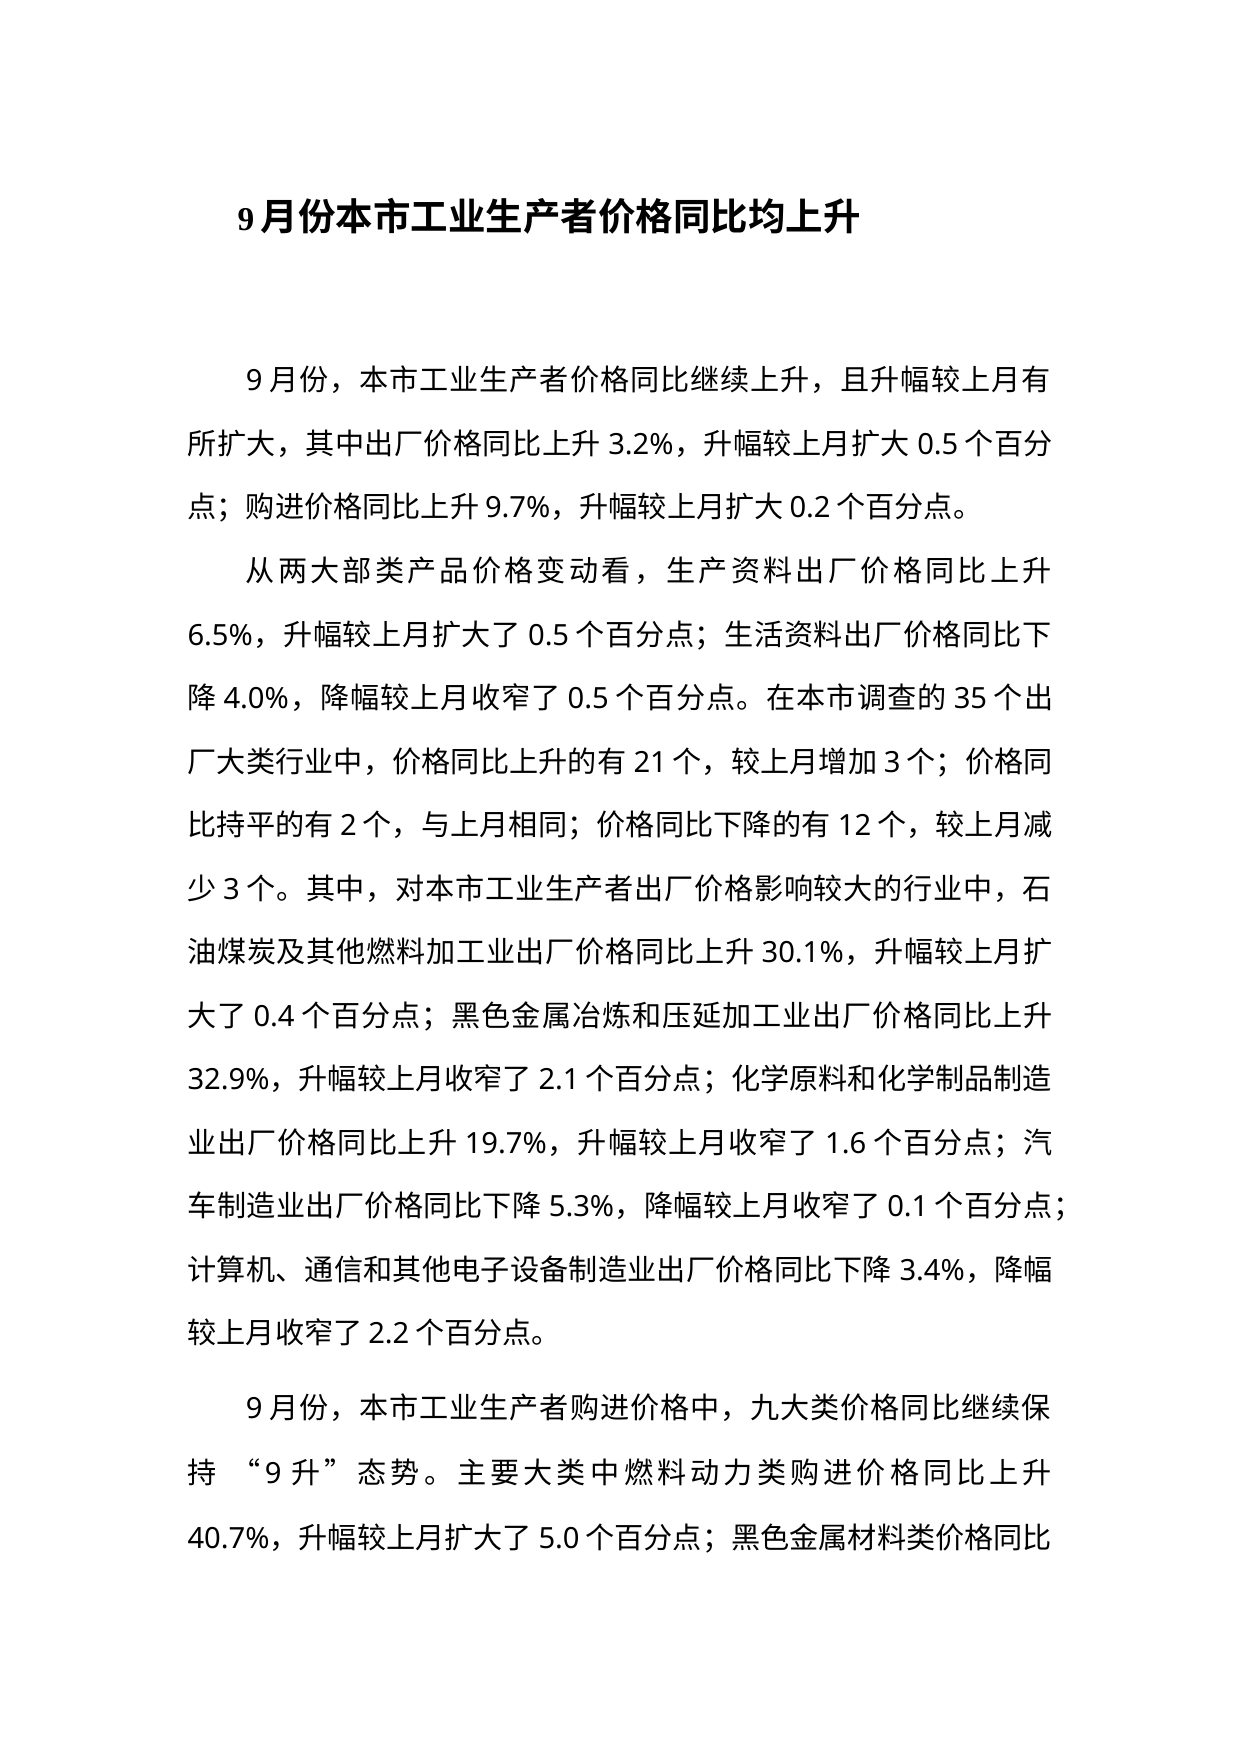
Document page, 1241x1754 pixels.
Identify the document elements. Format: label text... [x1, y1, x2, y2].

subtitle 9月份本市工业生产者价格同比均上升 [187, 181, 1053, 246]
text 9月份，本市工业生产者价格同比继续上升，且升幅较上月有所扩大，其中出厂价格同比上升3.2%，升幅较上月扩大0.5个百分点；购进价格同比上升9.7%，升幅较上月扩大0.2个百分点。 [187, 357, 1053, 526]
text 从两大部类产品价格变动看，生产资料出厂价格同比上升6.5%，升幅较上月扩大了0.5个百分点；生活资料出厂价格同比下降4.0%，降幅较上月收窄了0.5个百分点。在本市调查的35个出厂大类行业中，价格同比上升的有21个，较上月增加3个；价格同比持平的有2个，与上月相同；价格同比下降的有12个，较上月减少3个。其中，对本市工业生产者出厂价格影响较大的行业中，石油煤炭及其他燃料加工业出厂价格同比上升30.1%，升幅较上月扩大了0.4个百分点；黑色金属冶炼和压延加工业出厂价格同比上升32.9%，升幅较上月收窄了2.1个百分点；化学原料和化学制品制造业出厂价格同比上升19.7%，升幅较上月收窄了1.6个百分点；汽车制造业出厂价格同比下降5.3%，降幅较上月收窄了0.1个百分点；计算机、通信和其他电子设备制造业出厂价格同比下降3.4%，降幅较上月收窄了2.2个百分点。 [187, 548, 1053, 1352]
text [187, 1373, 1053, 1568]
